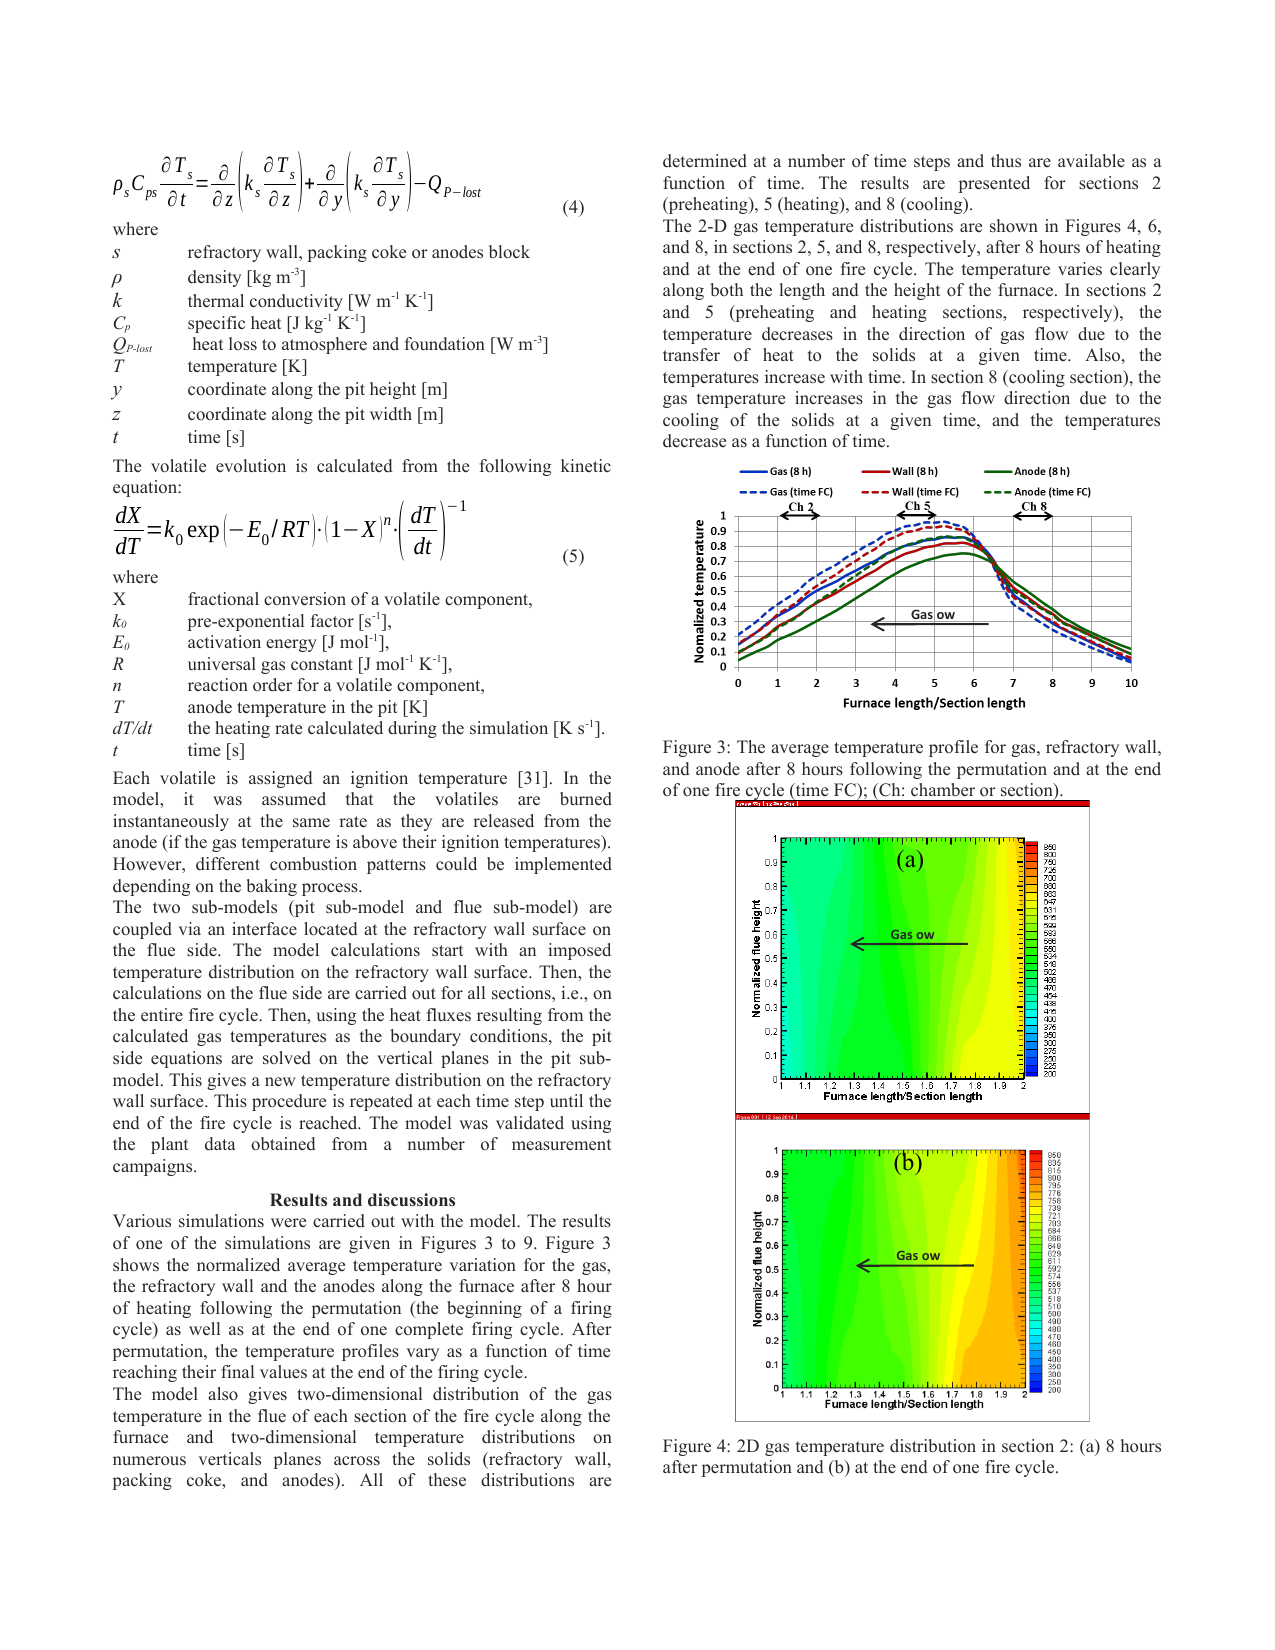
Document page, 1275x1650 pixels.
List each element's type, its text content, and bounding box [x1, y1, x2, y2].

text z coordinate along the pit width [m] [112, 400, 612, 424]
text T temperature [K] [112, 355, 612, 376]
text Cp specific heat [J kg-1 K-1] [112, 312, 612, 333]
text s refractory wall, packing coke or anodes block [112, 239, 612, 263]
picture [735, 800, 1090, 1422]
text Results and discussions [112, 1189, 612, 1210]
text k0 pre-exponential factor [s-1], [112, 609, 612, 631]
text (5) [112, 498, 612, 566]
text Each volatile is assigned an ignition temperature [31]. In the model, it was assumed that the volatiles are burned instantaneously at the same rate as they are released from the anode (if the gas temperature is above their ignition temperatures). However, different combustion patterns could be implemented depending on the baking process. [112, 767, 612, 896]
text y coordinate along the pit height [m] [112, 376, 612, 400]
text Figure 3: The average temperature profile for gas, refractory wall, and anode after 8 hours following the permutation and at the end of one fire cycle (time FC); (Ch: chamber or section). [662, 736, 1162, 801]
text X fractional conversion of a volatile component, [112, 588, 612, 609]
text t time [s] [112, 424, 612, 448]
text (4) [112, 150, 612, 218]
text E0 activation energy [J mol-1], [112, 631, 612, 653]
text n reaction order for a volatile component, [112, 674, 612, 696]
text ρ density [kg m-3] [112, 263, 612, 288]
text QP-lost heat loss to atmosphere and foundation [W m-3] [112, 333, 612, 355]
text The model also gives two-dimensional distribution of the gas temperature in the flue of each section of the fire cycle along the furnace and two-dimensional temperature distributions on numerous verticals planes across the solids (refractory wall, packing coke, and anodes). All of these distributions are determined at a number of time steps and thus are available as a function of time. The results are presented for sections 2 (preheating), 5 (heating), and 8 (cooling). [112, 1383, 612, 1491]
text Various simulations were carried out with the model. The results of one of the simulations are given in Figures 3 to 9. Figure 3 shows the normalized average temperature variation for the gas, the refractory wall and the anodes along the furnace after 8 hour of heating following the permutation (the beginning of a firing cycle) as well as at the end of one complete firing cycle. After permutation, the temperature profiles vary as a function of time reaching their final values at the end of the firing cycle. [112, 1210, 612, 1383]
text T anode temperature in the pit [K] [112, 696, 612, 717]
text k thermal conductivity [W m-1 K-1] [112, 288, 612, 312]
text R universal gas constant [J mol-1 K-1], [112, 653, 612, 674]
text dT/dt the heating rate calculated during the simulation [K s-1]. [112, 717, 612, 739]
text The model also gives two-dimensional distribution of the gas temperature in the flue of each section of the fire cycle along the furnace and two-dimensional temperature distributions on numerous verticals planes across the solids (refractory wall, packing coke, and anodes). All of these distributions are determined at a number of time steps and thus are available as a function of time. The results are presented for sections 2 (preheating), 5 (heating), and 8 (cooling). [662, 150, 1162, 215]
text The two sub-models (pit sub-model and flue sub-model) are coupled via an interface located at the refractory wall surface on the flue side. The model calculations start with an imposed temperature distribution on the refractory wall surface. Then, the calculations on the flue side are carried out for all sections, i.e., on the entire fire cycle. Then, using the heat fluxes resulting from the calculated gas temperatures as the boundary conditions, the pit side equations are solved on the vertical planes in the pit sub-model. This gives a new temperature distribution on the refractory wall surface. This procedure is repeated at each time step until the end of the fire cycle is reached. The model was validated using the plant data obtained from a number of measurement campaigns. [112, 896, 612, 1176]
picture [676, 458, 1149, 724]
text The volatile evolution is calculated from the following kinetic equation: [112, 455, 612, 498]
text where [112, 218, 612, 239]
text The 2-D gas temperature distributions are shown in Figures 4, 6, and 8, in sections 2, 5, and 8, respectively, after 8 hours of heating and at the end of one fire cycle. The temperature varies clearly along both the length and the height of the furnace. In sections 2 and 5 (preheating and heating sections, respectively), the temperature decreases in the direction of gas flow due to the transfer of heat to the solids at a given time. Also, the temperatures increase with time. In section 8 (cooling section), the gas temperature increases in the gas flow direction due to the cooling of the solids at a given time, and the temperatures decrease as a function of time. [662, 215, 1162, 452]
text Figure 4: 2D gas temperature distribution in section 2: (a) 8 hours after permutation and (b) at the end of one fire cycle. [662, 1434, 1162, 1478]
text where [112, 566, 612, 588]
text t time [s] [112, 739, 612, 760]
